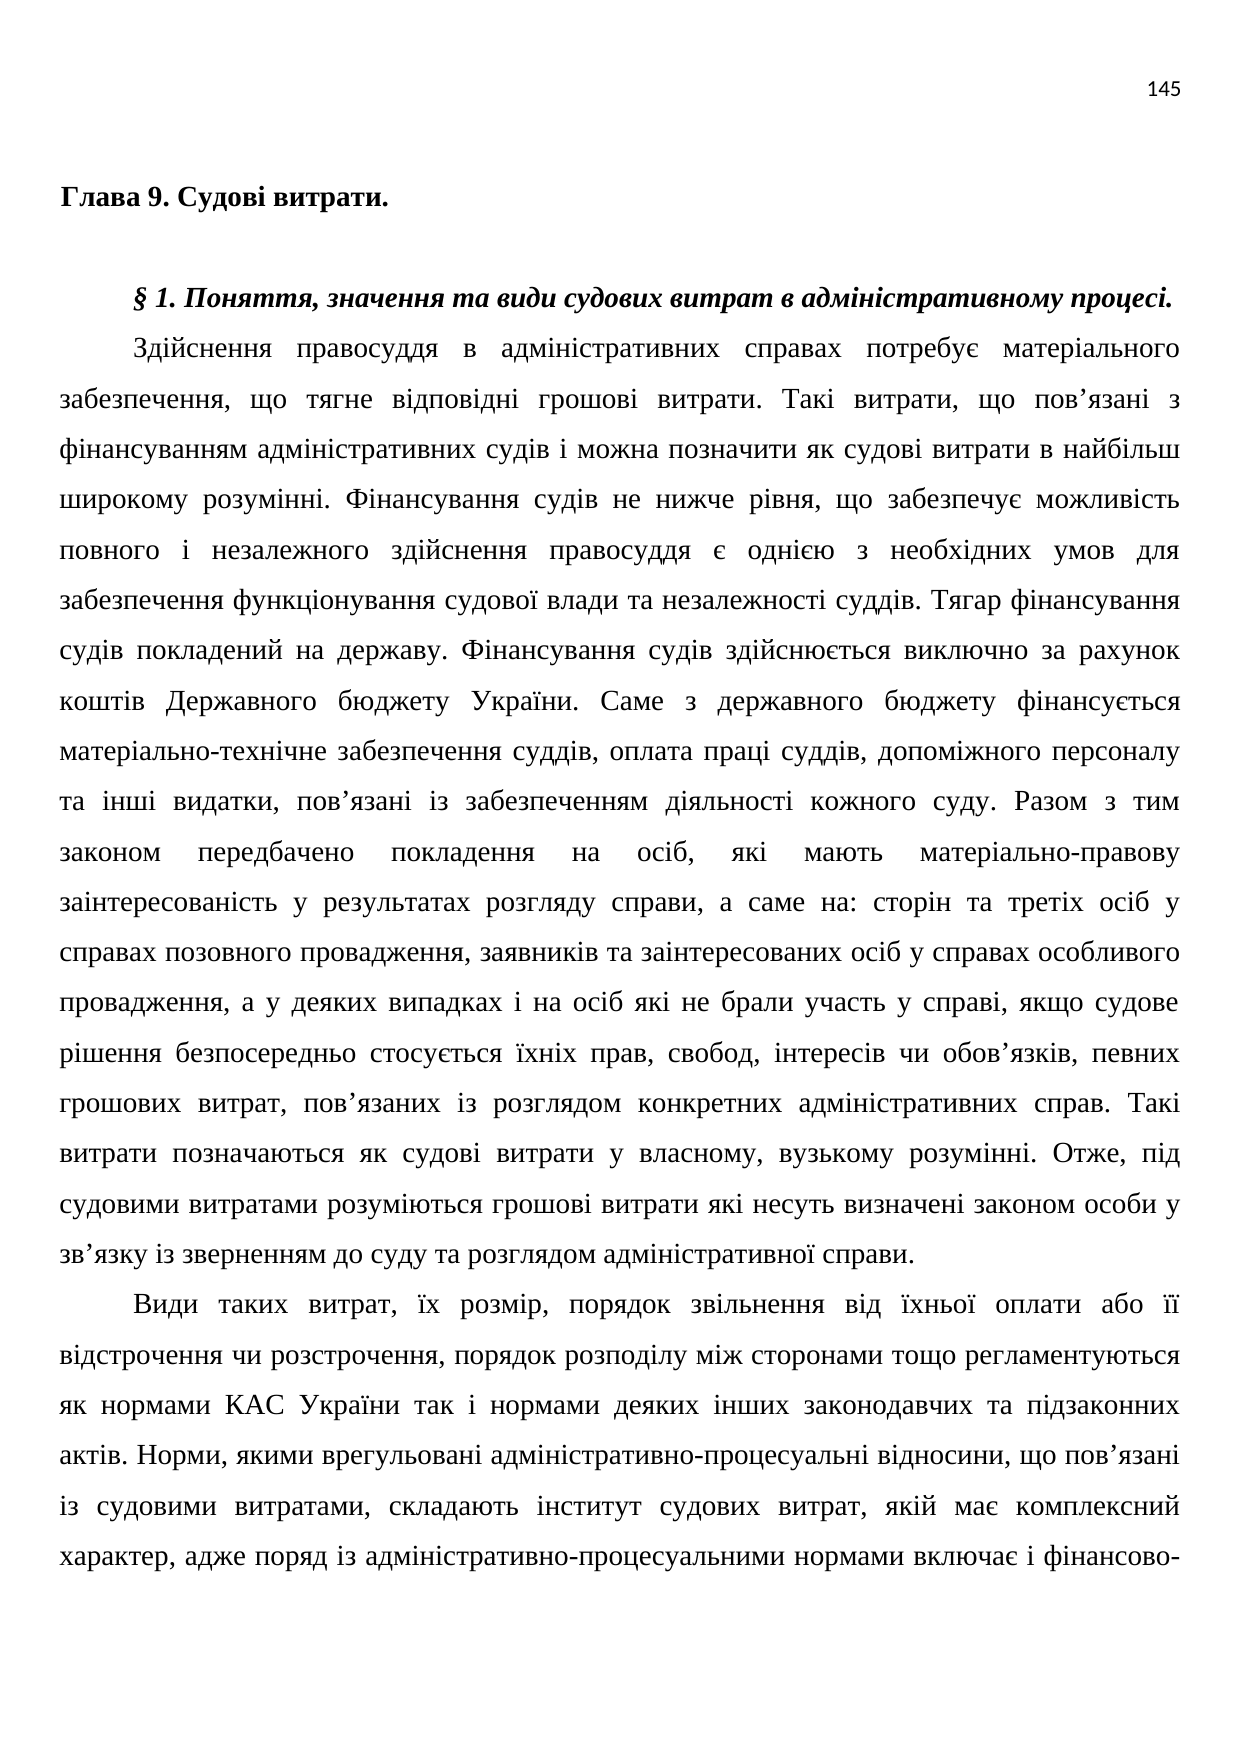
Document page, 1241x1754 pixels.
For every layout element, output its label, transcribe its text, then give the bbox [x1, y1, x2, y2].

text Здійснення правосуддя в адміністративних справах потребує матеріального забезпечення, що тягне відповідні грошові витрати. Такі витрати, що пов’язані з фінансуванням адміністративних судів і можна позначити як судові витрати в найбільш широкому розумінні. Фінансування судів не нижче рівня, що забезпечує можливість повного і незалежного здійснення правосуддя є однією з необхідних умов для забезпечення функціонування судової влади та незалежності суддів. Тягар фінансування судів покладений на державу. Фінансування судів здійснюється виключно за рахунок коштів Державного бюджету України. Саме з державного бюджету фінансується матеріально-технічне забезпечення суддів, оплата праці суддів, допоміжного персоналу та інші видатки, пов’язані із забезпеченням діяльності кожного суду. Разом з тим законом передбачено покладення на осіб, які мають матеріально-правову заінтересованість у результатах розгляду справи, а саме на: сторін та третіх осіб у справах позовного провадження, заявників та заінтересованих осіб у справах особливого провадження, а у деяких випадках і на осіб які не брали участь у справі, якщо судове рішення безпосередньо стосується їхніх прав, свобод, інтересів чи обов’язків, певних грошових витрат, пов’язаних із розглядом конкретних адміністративних справ. Такі витрати позначаються як судові витрати у власному, вузькому розумінні. Отже, під судовими витратами розуміються грошові витрати які несуть визначені законом особи у зв’язку із зверненням до суду та розглядом адміністративної справи. [59, 331, 1181, 1270]
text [59, 1286, 1181, 1572]
text Глава 9. Судові витрати. [61, 179, 1181, 213]
text § 1. Поняття, значення та види судових витрат в адміністративному процесі. [59, 280, 1181, 314]
